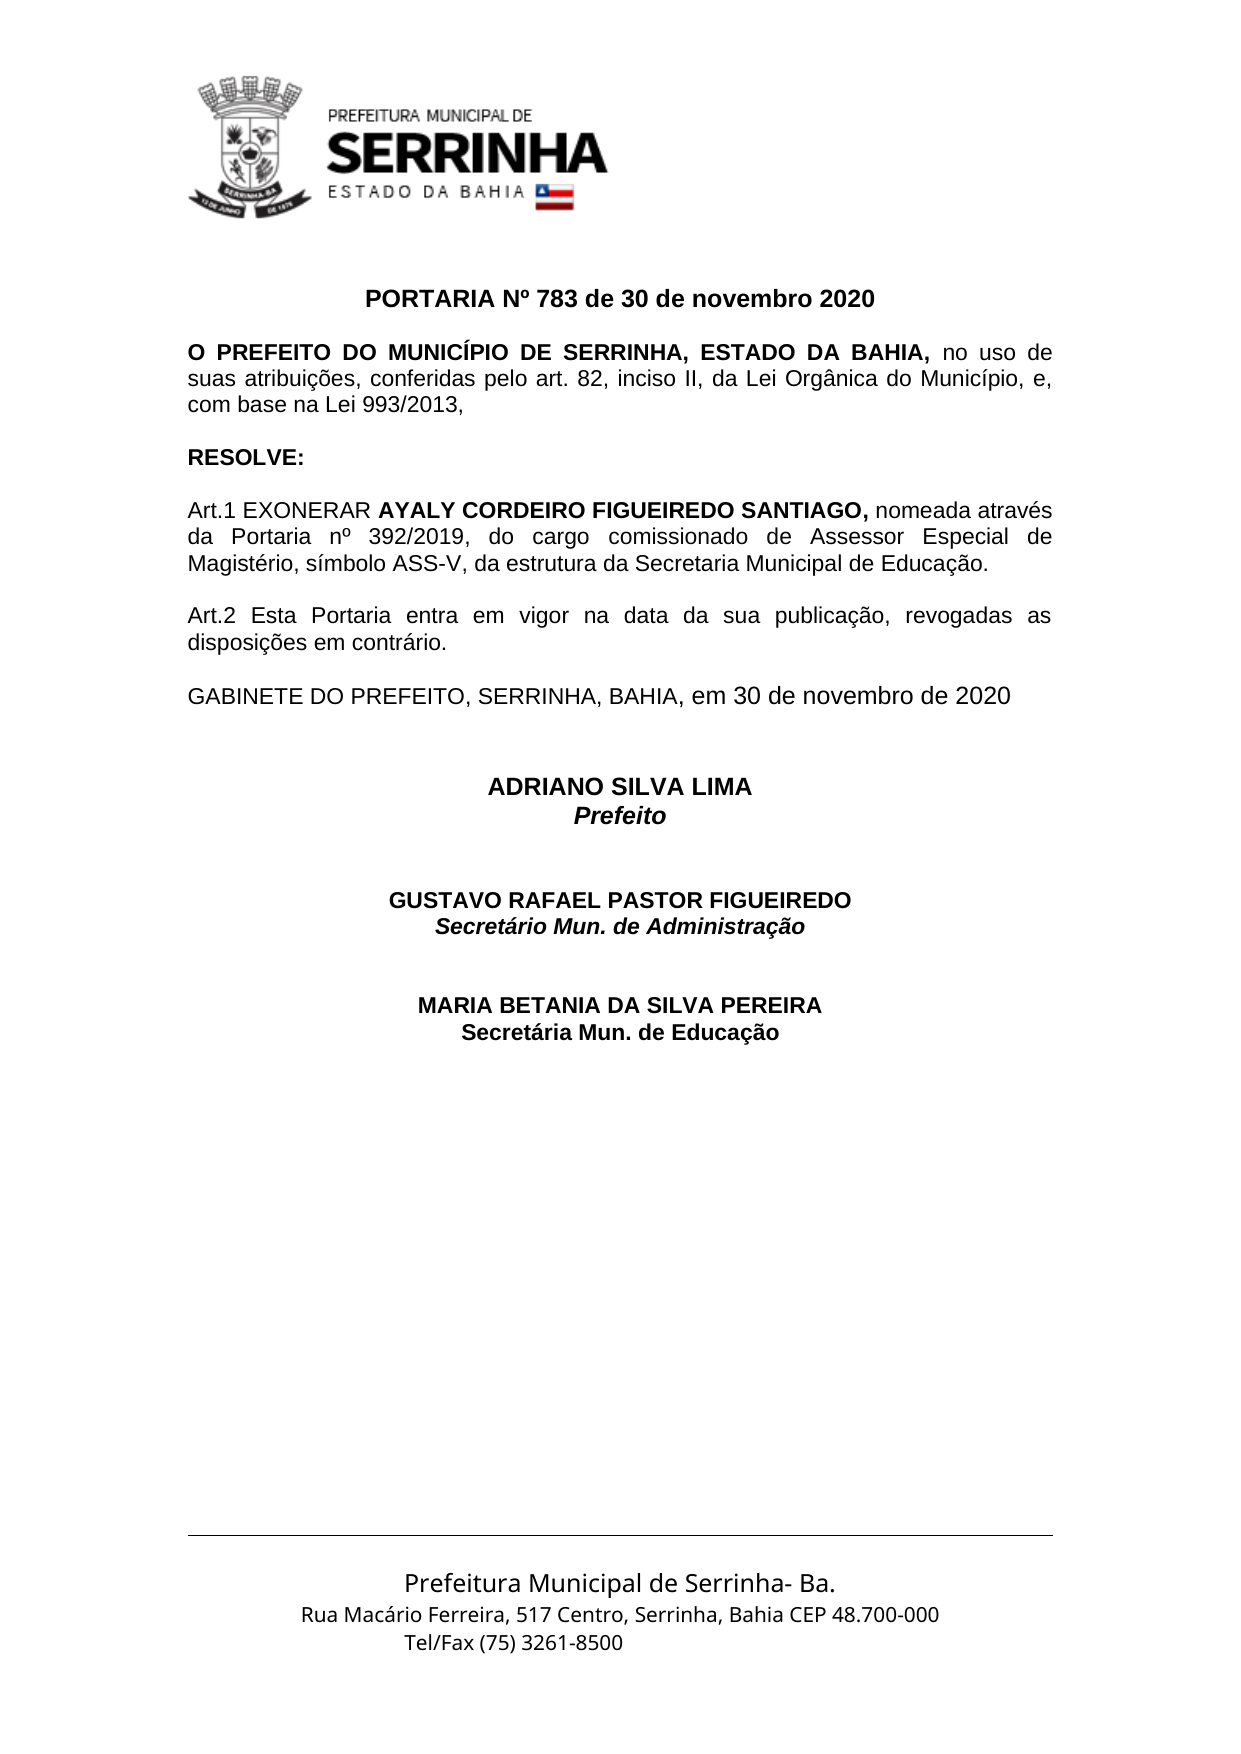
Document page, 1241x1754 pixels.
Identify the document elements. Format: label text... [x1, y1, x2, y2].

text O PREFEITO DO MUNICÍPIO DE SERRINHA, ESTADO DA BAHIA, no uso de suas atribuições, conferidas pelo art. 82, inciso II, da Lei Orgânica do Município, e, com base na Lei 993/2013, [187, 339, 1053, 418]
text GUSTAVO RAFAEL PASTOR FIGUEIREDO [187, 887, 1053, 913]
text Art.2 Esta Portaria entra em vigor na data da sua publicação, revogadas as disposições em contrário. [187, 602, 1053, 655]
text PORTARIA Nº 783 de 30 de novembro 2020 [187, 284, 1053, 312]
text Art.1 EXONERAR AYALY CORDEIRO FIGUEIREDO SANTIAGO, nomeada através da Portaria nº 392/2019, do cargo comissionado de Assessor Especial de Magistério, símbolo ASS-V, da estrutura da Secretaria Municipal de Educação. [187, 497, 1053, 576]
text GABINETE DO PREFEITO, SERRINHA, BAHIA, em 30 de novembro de 2020 [187, 681, 1053, 710]
text MARIA BETANIA DA SILVA PEREIRA [187, 992, 1053, 1019]
text RESOLVE: [187, 444, 1053, 471]
text Secretária Mun. de Educação [187, 1019, 1053, 1045]
text ADRIANO SILVA LIMA [187, 772, 1053, 801]
text Secretário Mun. de Administração [187, 913, 1053, 939]
text Prefeito [187, 801, 1053, 829]
picture [187, 73, 609, 222]
